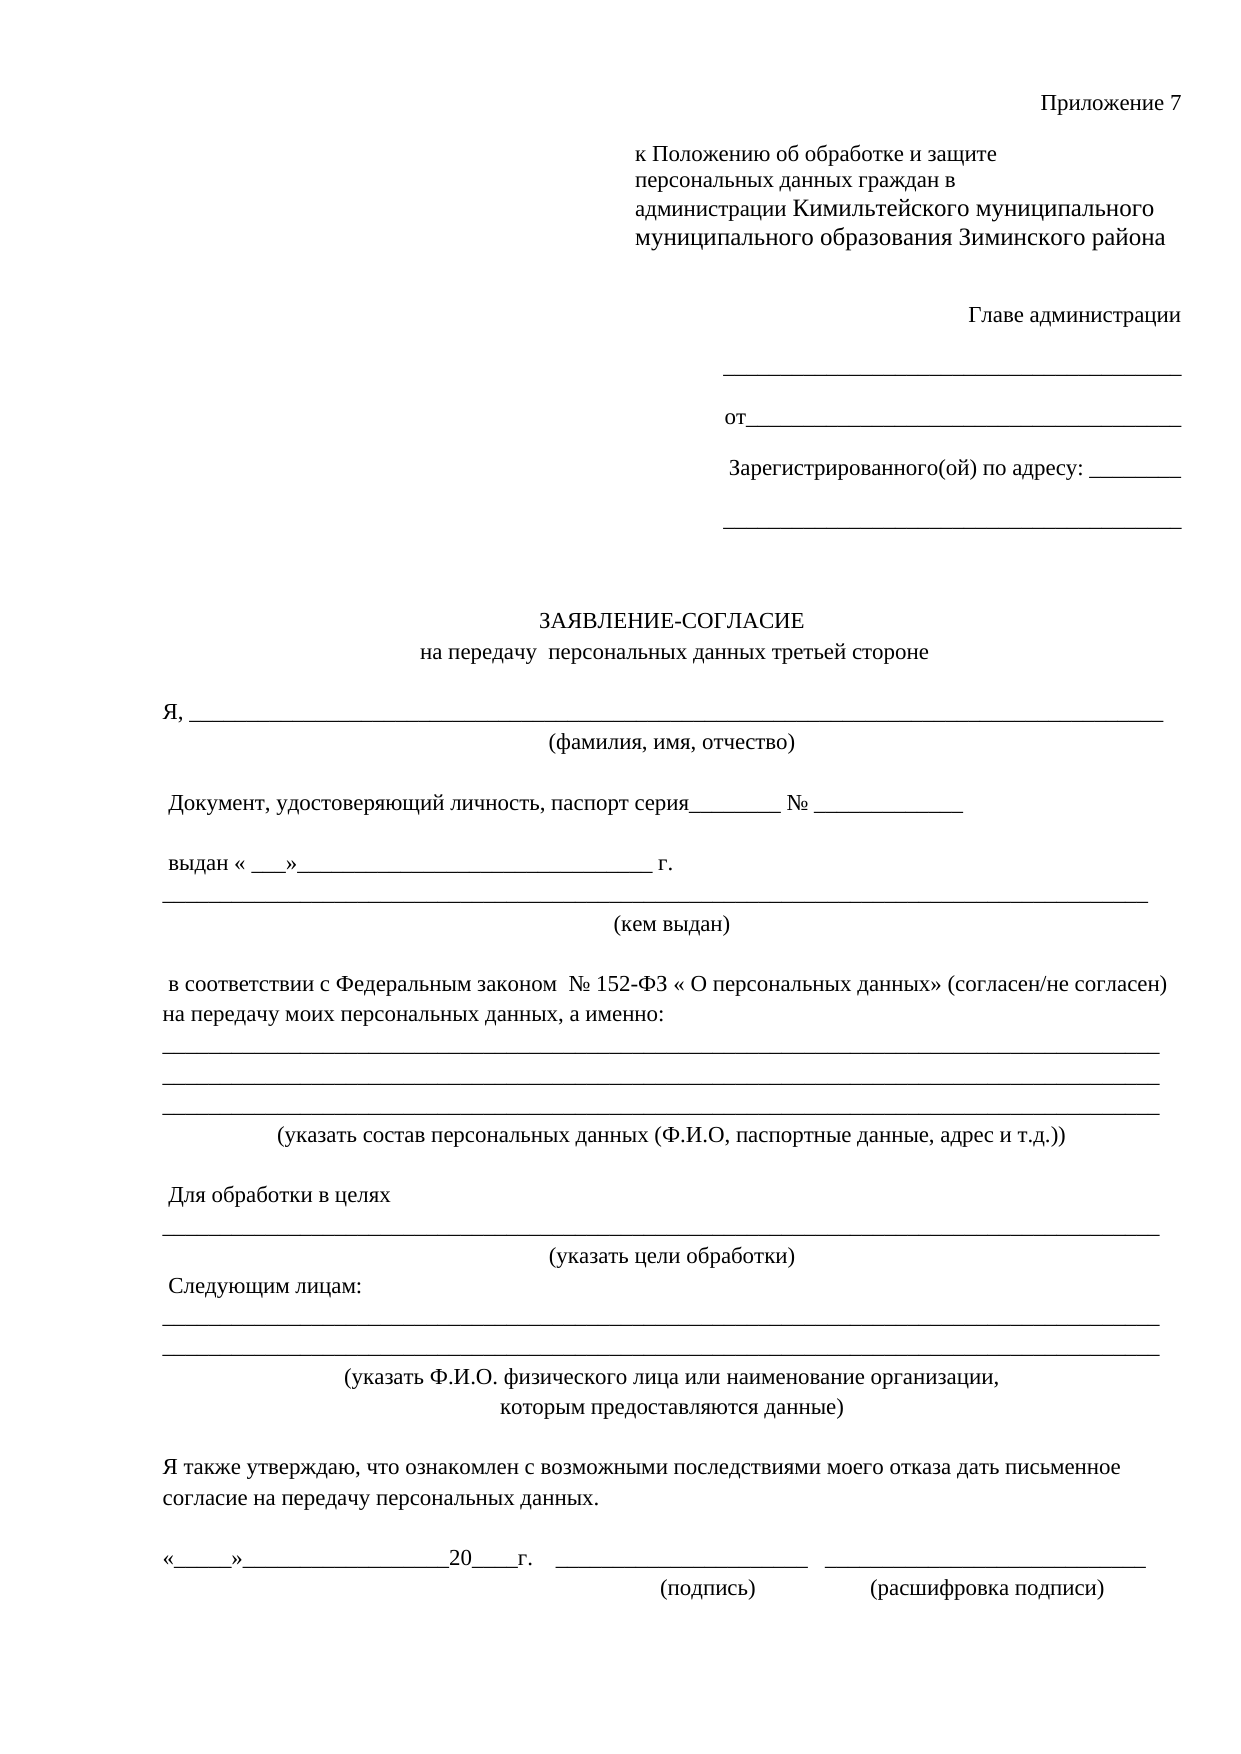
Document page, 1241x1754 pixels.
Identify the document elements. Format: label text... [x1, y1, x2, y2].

text на передачу персональных данных третьей стороне [162, 638, 1181, 664]
text ЗАЯВЛЕНИЕ-СОГЛАСИЕ [162, 608, 1181, 634]
text Для обработки в целях [162, 1182, 1181, 1208]
text _______________________________________________________________________________________ [162, 1333, 1181, 1359]
text персональных данных граждан в [162, 166, 1181, 193]
text Зарегистрированного(ой) по адресу: ________ [162, 454, 1181, 481]
text Документ, удостоверяющий личность, паспорт серия________ № _____________ [162, 789, 1181, 815]
text которым предоставляются данные) [162, 1393, 1181, 1419]
text ______________________________________________________________________________________ [162, 879, 1181, 906]
text ________________________________________ [162, 352, 1181, 379]
text выдан « ___»_______________________________ г. [162, 849, 1181, 876]
text _______________________________________________________________________________________ [162, 1212, 1181, 1238]
text Приложение 7 [162, 89, 1181, 115]
text _______________________________________________________________________________________ [162, 1302, 1181, 1329]
text Главе администрации [162, 301, 1181, 328]
text (указать цели обработки) [162, 1242, 1181, 1268]
text (указать Ф.И.О. физического лица или наименование организации, [162, 1363, 1181, 1389]
text (подпись) (расшифровка подписи) [162, 1574, 1181, 1601]
text администрации Кимильтейского муниципального [162, 193, 1181, 222]
text _______________________________________________________________________________________ [162, 1091, 1181, 1117]
text _______________________________________________________________________________________ [162, 1031, 1181, 1057]
text муниципального образования Зиминского района [162, 222, 1181, 250]
text от______________________________________ [162, 403, 1181, 430]
text к Положению об обработке и защите [162, 140, 1181, 166]
text «_____»__________________20____г. ______________________ ____________________________ [162, 1544, 1181, 1570]
text (кем выдан) [162, 910, 1181, 936]
text в соответствии с Федеральным законом № 152-ФЗ « О персональных данных» (согласен/не согласен) на передачу моих персональных данных, а именно: [162, 970, 1181, 1027]
text (указать состав персональных данных (Ф.И.О, паспортные данные, адрес и т.д.)) [162, 1121, 1181, 1147]
text ________________________________________ [162, 506, 1181, 532]
text Следующим лицам: [162, 1272, 1181, 1298]
text _______________________________________________________________________________________ [162, 1061, 1181, 1087]
text Я также утверждаю, что ознакомлен с возможными последствиями моего отказа дать письменное согласие на передачу персональных данных. [162, 1453, 1181, 1510]
text (фамилия, имя, отчество) [162, 728, 1181, 755]
text Я, _____________________________________________________________________________________ [162, 698, 1181, 724]
